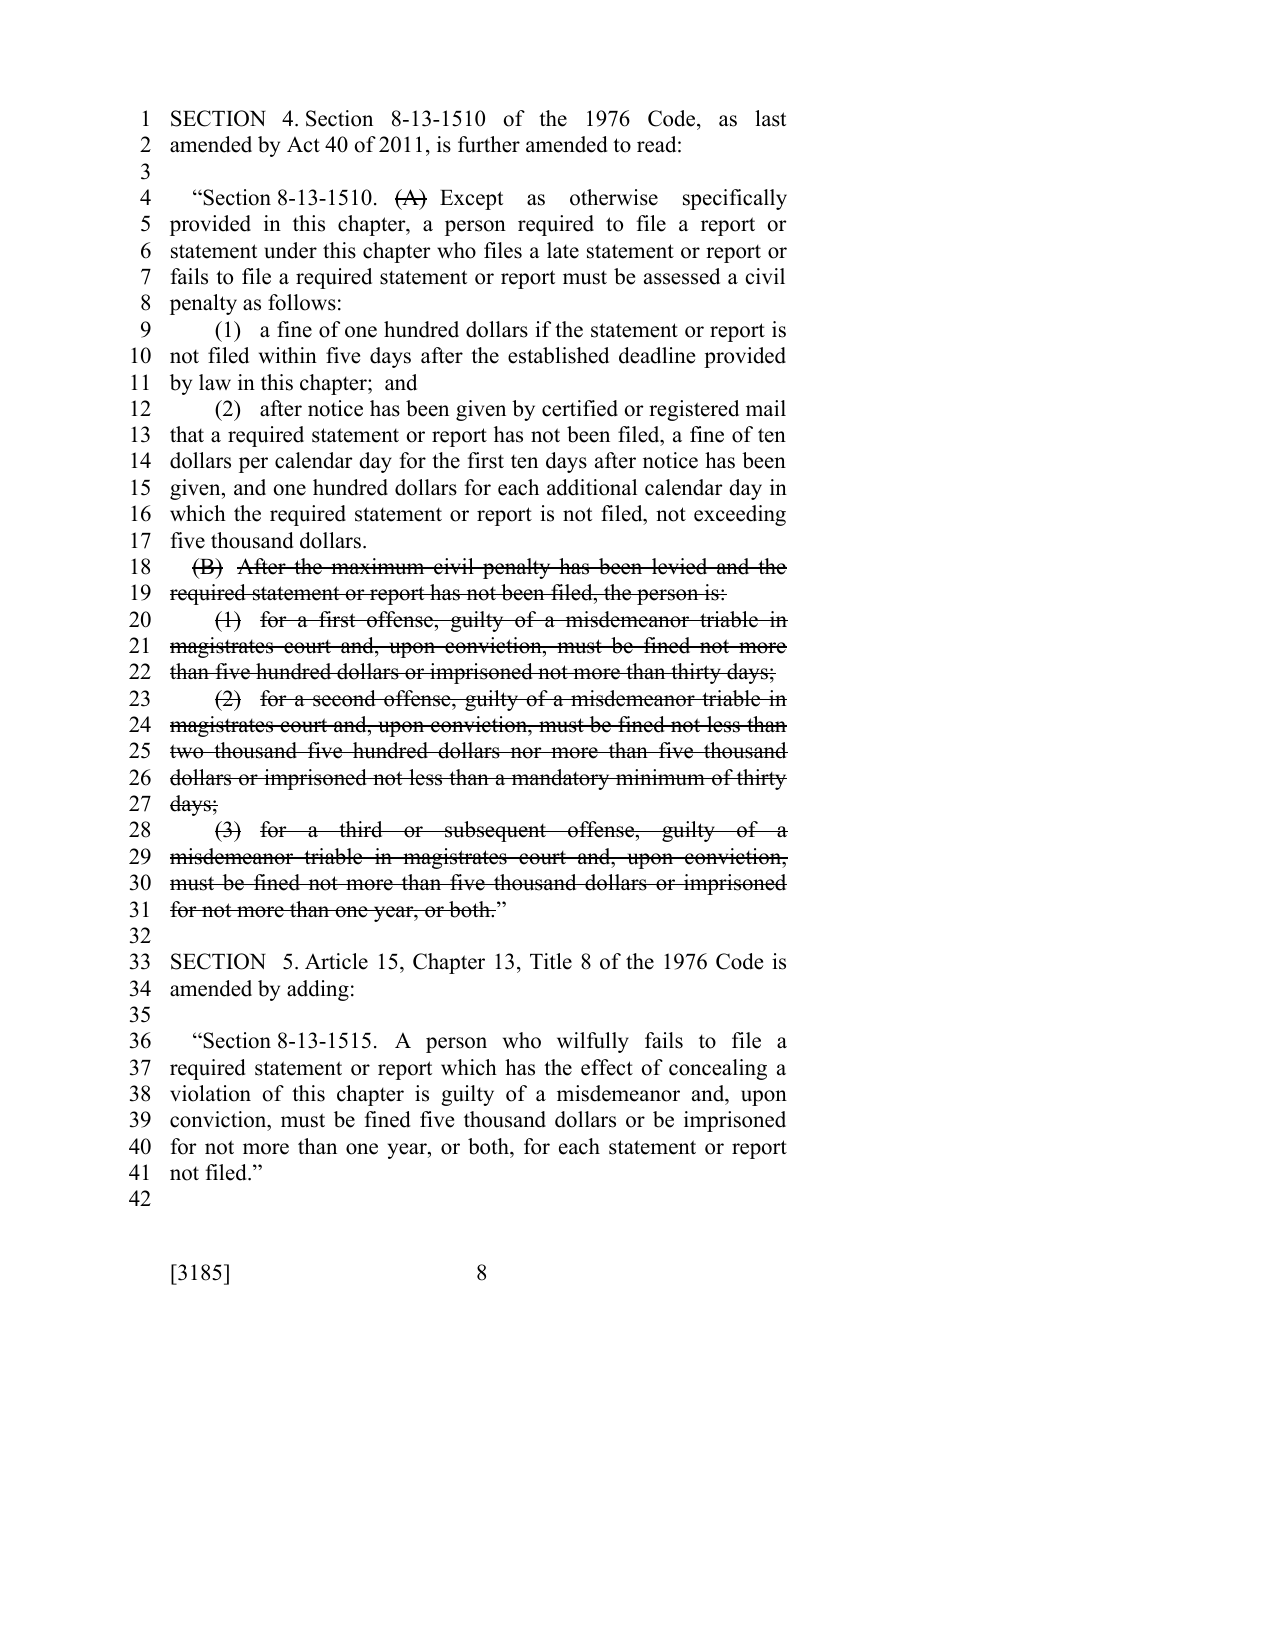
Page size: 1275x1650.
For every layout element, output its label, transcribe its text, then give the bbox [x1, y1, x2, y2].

text (B) After the maximum civil penalty has been levied and the required statement or report has not been filed, the person is: [169, 553, 787, 606]
text (2) for a second offense, guilty of a misdemeanor triable in magistrates court and, upon conviction, must be fined not less than two thousand five hundred dollars nor more than five thousand dollars or imprisoned not less than a mandatory minimum of thirty days; [169, 685, 787, 725]
text (2) for a second offense, guilty of a misdemeanor triable in magistrates court and, upon conviction, must be fined not less than two thousand five hundred dollars nor more than five thousand dollars or imprisoned not less than a mandatory minimum of thirty days; [169, 726, 787, 752]
text SECTION 5. Article 15, Chapter 13, Title 8 of the 1976 Code is amended by adding: [169, 948, 787, 1001]
text (3) for a third or subsequent offense, guilty of a misdemeanor triable in magistrates court and, upon conviction, must be fined not more than five thousand dollars or imprisoned for not more than one year, or both.” [169, 885, 787, 922]
text (2) after notice has been given by certified or registered mail that a required statement or report has not been filed, a fine of ten dollars per calendar day for the first ten days after notice has been given, and one hundred dollars for each additional calendar day in which the required statement or report is not filed, not exceeding five thousand dollars. [169, 395, 787, 553]
text (2) for a second offense, guilty of a misdemeanor triable in magistrates court and, upon conviction, must be fined not less than two thousand five hundred dollars nor more than five thousand dollars or imprisoned not less than a mandatory minimum of thirty days; [169, 779, 787, 817]
text (1) for a first offense, guilty of a misdemeanor triable in magistrates court and, upon conviction, must be fined not more than five hundred dollars or imprisoned not more than thirty days; [169, 647, 787, 685]
text “Section 8-13-1515. A person who wilfully fails to file a required statement or report which has the effect of concealing a violation of this chapter is guilty of a misdemeanor and, upon conviction, must be fined five thousand dollars or be imprisoned for not more than one year, or both, for each statement or report not filed.” [169, 1027, 787, 1186]
text “Section 8-13-1510. (A) Except as otherwise specifically provided in this chapter, a person required to file a report or statement under this chapter who files a late statement or report or fails to file a required statement or report must be assessed a civil penalty as follows: [169, 184, 787, 316]
text (1) a fine of one hundred dollars if the statement or report is not filed within five days after the established deadline provided by law in this chapter; and [169, 316, 787, 395]
text (3) for a third or subsequent offense, guilty of a misdemeanor triable in magistrates court and, upon conviction, must be fined not more than five thousand dollars or imprisoned for not more than one year, or both.” [169, 858, 787, 884]
text (1) for a first offense, guilty of a misdemeanor triable in magistrates court and, upon conviction, must be fined not more than five hundred dollars or imprisoned not more than thirty days; [169, 606, 787, 646]
text SECTION 4. Section 8-13-1510 of the 1976 Code, as last amended by Act 40 of 2011, is further amended to read: [169, 105, 787, 158]
text (3) for a third or subsequent offense, guilty of a misdemeanor triable in magistrates court and, upon conviction, must be fined not more than five thousand dollars or imprisoned for not more than one year, or both.” [169, 817, 787, 857]
